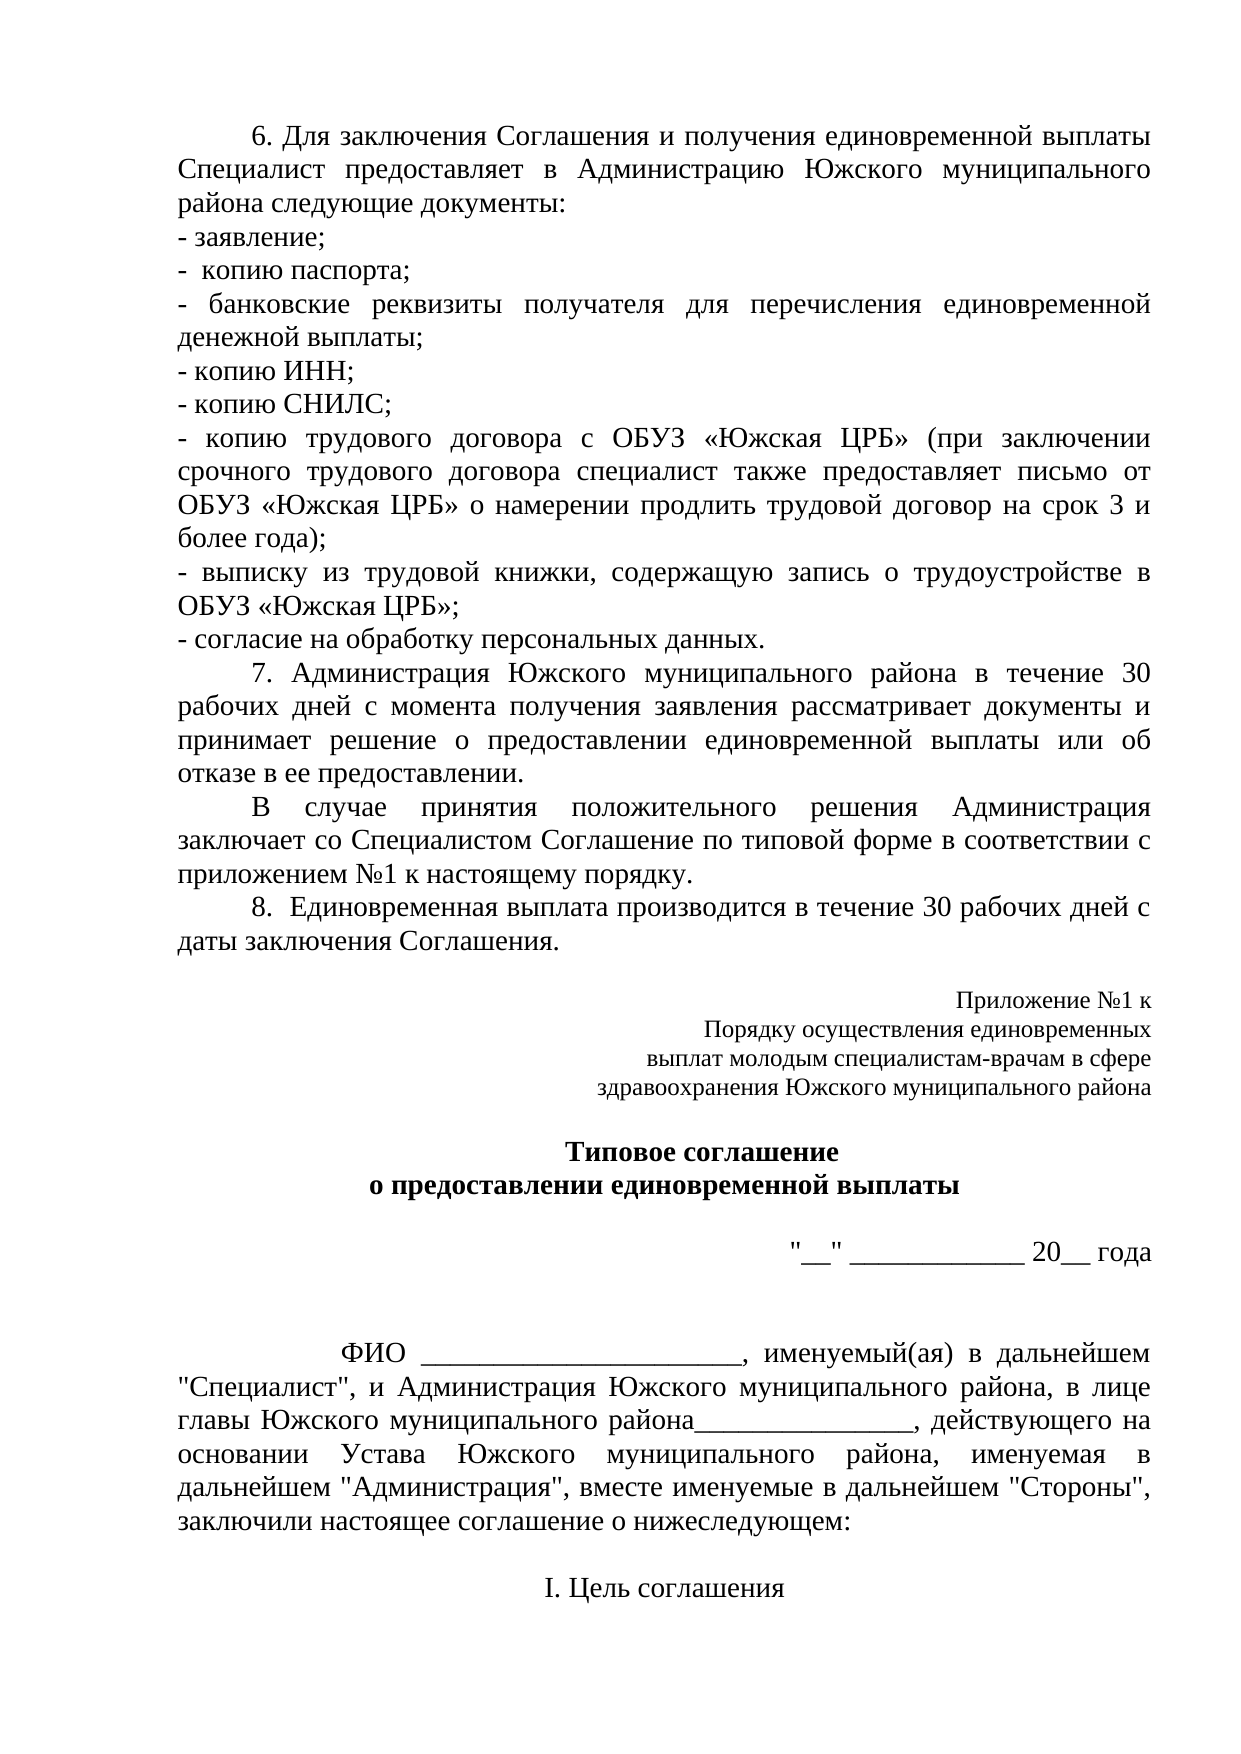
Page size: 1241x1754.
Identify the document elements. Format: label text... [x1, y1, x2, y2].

text о предоставлении единовременной выплаты [177, 1167, 1152, 1201]
text - копию паспорта; [177, 252, 1152, 286]
text выплат молодым специалистам-врачам в сфере [252, 1043, 1152, 1072]
text - банковские реквизиты получателя для перечисления единовременной денежной выплаты; [177, 286, 1152, 353]
text - копию трудового договора с ОБУЗ «Южская ЦРБ» (при заключении срочного трудового договора специалист также предоставляет письмо от ОБУЗ «Южская ЦРБ» о намерении продлить трудовой договор на срок 3 и более года); [177, 420, 1152, 554]
text - копию ИНН; [177, 353, 1152, 386]
text Типовое соглашение [252, 1134, 1152, 1167]
text I. Цель соглашения [177, 1570, 1152, 1603]
text здравоохранения Южского муниципального района [252, 1072, 1152, 1100]
text 7. Администрация Южского муниципального района в течение 30 рабочих дней с момента получения заявления рассматривает документы и принимает решение о предоставлении единовременной выплаты или об отказе в ее предоставлении. [177, 655, 1152, 789]
text ФИО ______________________, именуемый(ая) в дальнейшем "Специалист", и Администрация Южского муниципального района, в лице главы Южского муниципального района_______________, действующего на основании Устава Южского муниципального района, именуемая в дальнейшем "Администрация", вместе именуемые в дальнейшем "Стороны", заключили настоящее соглашение о нижеследующем: [177, 1335, 1152, 1536]
text Порядку осуществления единовременных [252, 1014, 1152, 1043]
text В случае принятия положительного решения Администрация заключает со Специалистом Соглашение по типовой форме в соответствии с приложением №1 к настоящему порядку. [177, 789, 1152, 889]
text 6. Для заключения Соглашения и получения единовременной выплаты Специалист предоставляет в Администрацию Южского муниципального района следующие документы: [177, 118, 1152, 219]
text Приложение №1 к [252, 985, 1152, 1014]
text "__" ____________ 20__ года [177, 1234, 1152, 1268]
text 8. Единовременная выплата производится в течение 30 рабочих дней с даты заключения Соглашения. [177, 889, 1152, 957]
text - выписку из трудовой книжки, содержащую запись о трудоустройстве в ОБУЗ «Южская ЦРБ»; [177, 554, 1152, 621]
text - согласие на обработку персональных данных. [177, 621, 1152, 655]
text - копию СНИЛС; [177, 386, 1152, 420]
text - заявление; [177, 219, 1152, 252]
